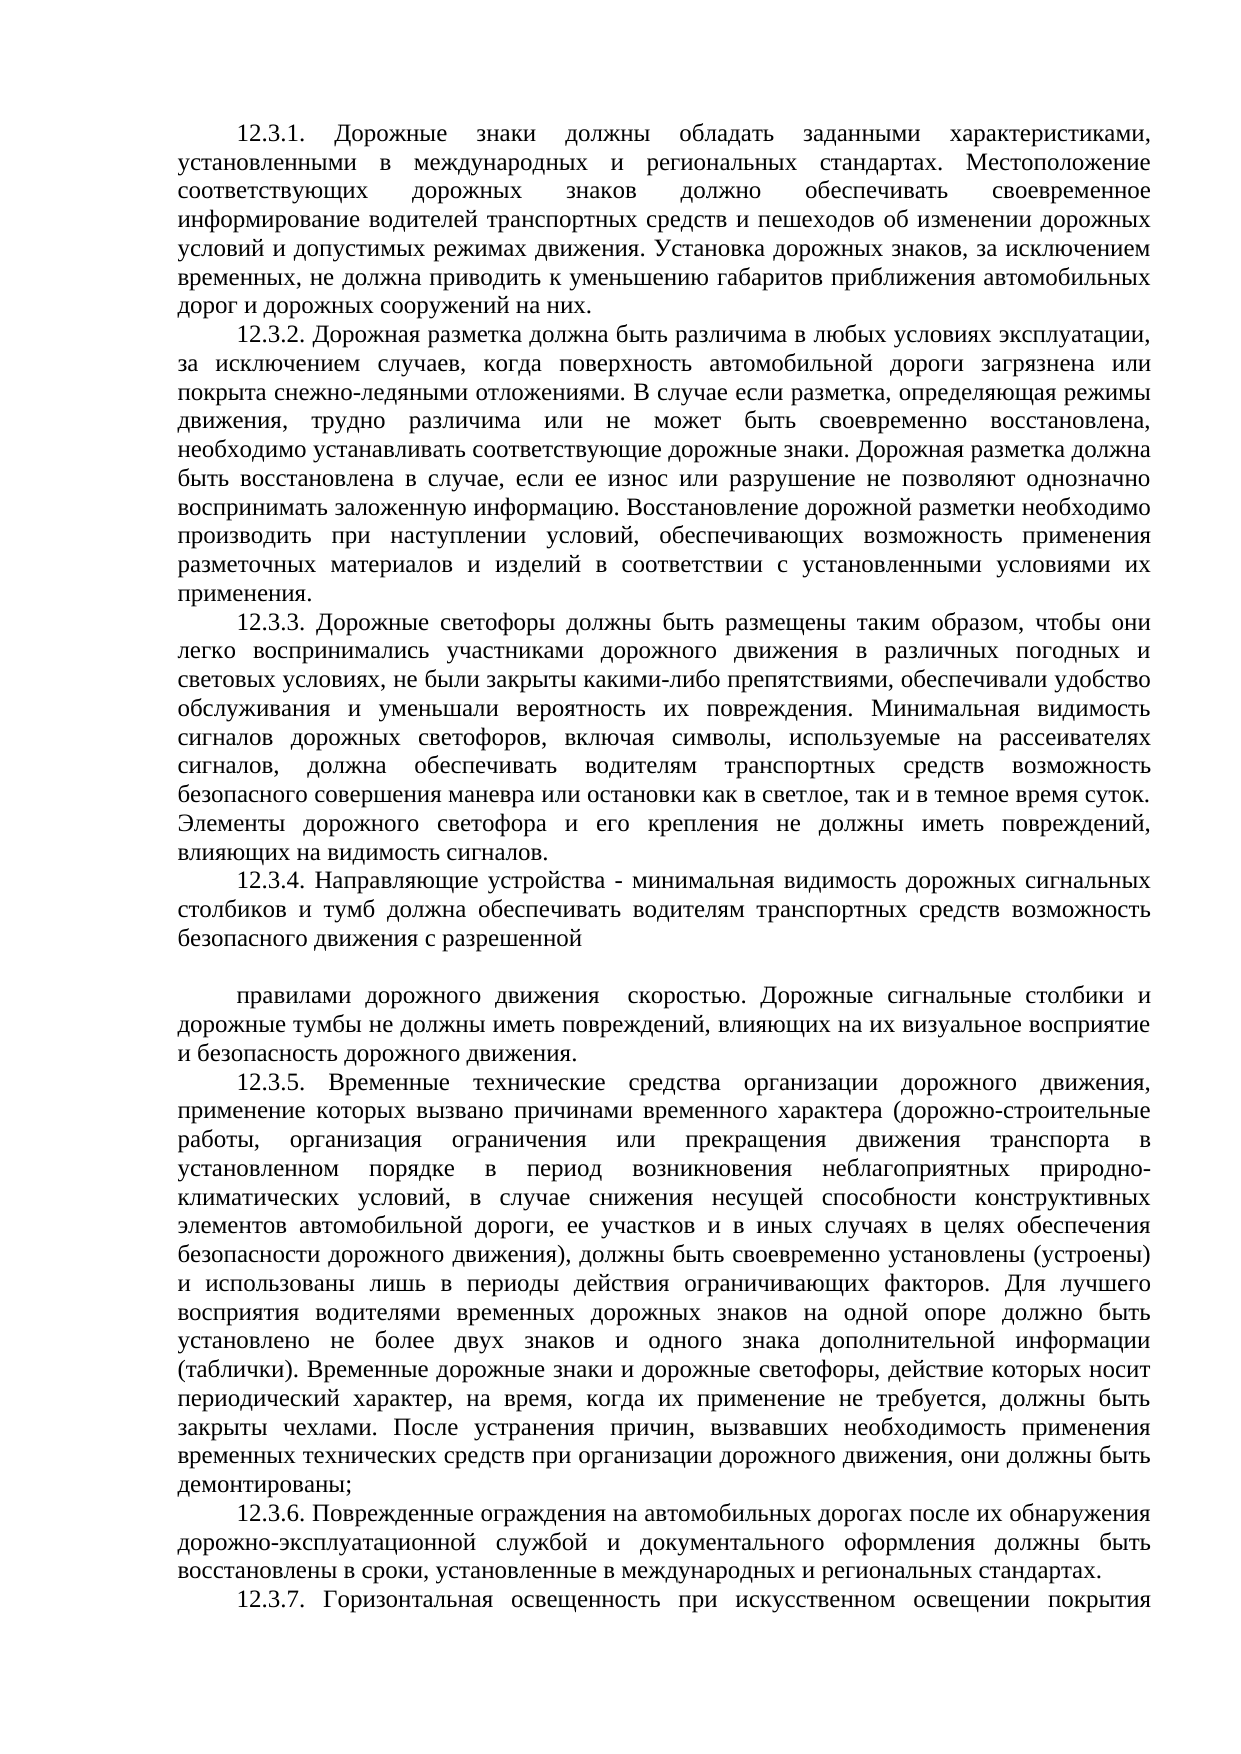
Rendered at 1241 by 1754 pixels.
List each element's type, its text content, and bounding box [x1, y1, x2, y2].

text 12.3.2. Дорожная разметка должна быть различима в любых условиях эксплуатации, за исключением случаев, когда поверхность автомобильной дороги загрязнена или покрыта снежно-ледяными отложениями. В случае если разметка, определяющая режимы движения, трудно различима или не может быть своевременно восстановлена, необходимо устанавливать соответствующие дорожные знаки. Дорожная разметка должна быть восстановлена в случае, если ее износ или разрушение не позволяют однозначно воспринимать заложенную информацию. Восстановление дорожной разметки необходимо производить при наступлении условий, обеспечивающих возможность применения разметочных материалов и изделий в соответствии с установленными условиями их применения. [177, 319, 1152, 607]
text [177, 1584, 1152, 1613]
text 12.3.1. Дорожные знаки должны обладать заданными характеристиками, установленными в международных и региональных стандартах. Местоположение соответствующих дорожных знаков должно обеспечивать своевременное информирование водителей транспортных средств и пешеходов об изменении дорожных условий и допустимых режимах движения. Установка дорожных знаков, за исключением временных, не должна приводить к уменьшению габаритов приближения автомобильных дорог и дорожных сооружений на них. [177, 118, 1152, 319]
text 12.3.5. Временные технические средства организации дорожного движения, применение которых вызвано причинами временного характера (дорожно-строительные работы, организация ограничения или прекращения движения транспорта в установленном порядке в период возникновения неблагоприятных природно-климатических условий, в случае снижения несущей способности конструктивных элементов автомобильной дороги, ее участков и в иных случаях в целях обеспечения безопасности дорожного движения), должны быть своевременно установлены (устроены) и использованы лишь в периоды действия ограничивающих факторов. Для лучшего восприятия водителями временных дорожных знаков на одной опоре должно быть установлено не более двух знаков и одного знака дополнительной информации (таблички). Временные дорожные знаки и дорожные светофоры, действие которых носит периодический характер, на время, когда их применение не требуется, должны быть закрыты чехлами. После устранения причин, вызвавших необходимость применения временных технических средств при организации дорожного движения, они должны быть демонтированы; [177, 1067, 1152, 1498]
text 12.3.3. Дорожные светофоры должны быть размещены таким образом, чтобы они легко воспринимались участниками дорожного движения в различных погодных и световых условиях, не были закрыты какими-либо препятствиями, обеспечивали удобство обслуживания и уменьшали вероятность их повреждения. Минимальная видимость сигналов дорожных светофоров, включая символы, используемые на рассеивателях сигналов, должна обеспечивать водителям транспортных средств возможность безопасного совершения маневра или остановки как в светлое, так и в темное время суток. Элементы дорожного светофора и его крепления не должны иметь повреждений, влияющих на видимость сигналов. [177, 607, 1152, 866]
text правилами дорожного движения скоростью. Дорожные сигнальные столбики и дорожные тумбы не должны иметь повреждений, влияющих на их визуальное восприятие и безопасность дорожного движения. [177, 981, 1152, 1067]
text 12.3.6. Поврежденные ограждения на автомобильных дорогах после их обнаружения дорожно-эксплуатационной службой и документального оформления должны быть восстановлены в сроки, установленные в международных и региональных стандартах. [177, 1498, 1152, 1584]
text 12.3.4. Направляющие устройства - минимальная видимость дорожных сигнальных столбиков и тумб должна обеспечивать водителям транспортных средств возможность безопасного движения с разрешенной [177, 866, 1152, 952]
